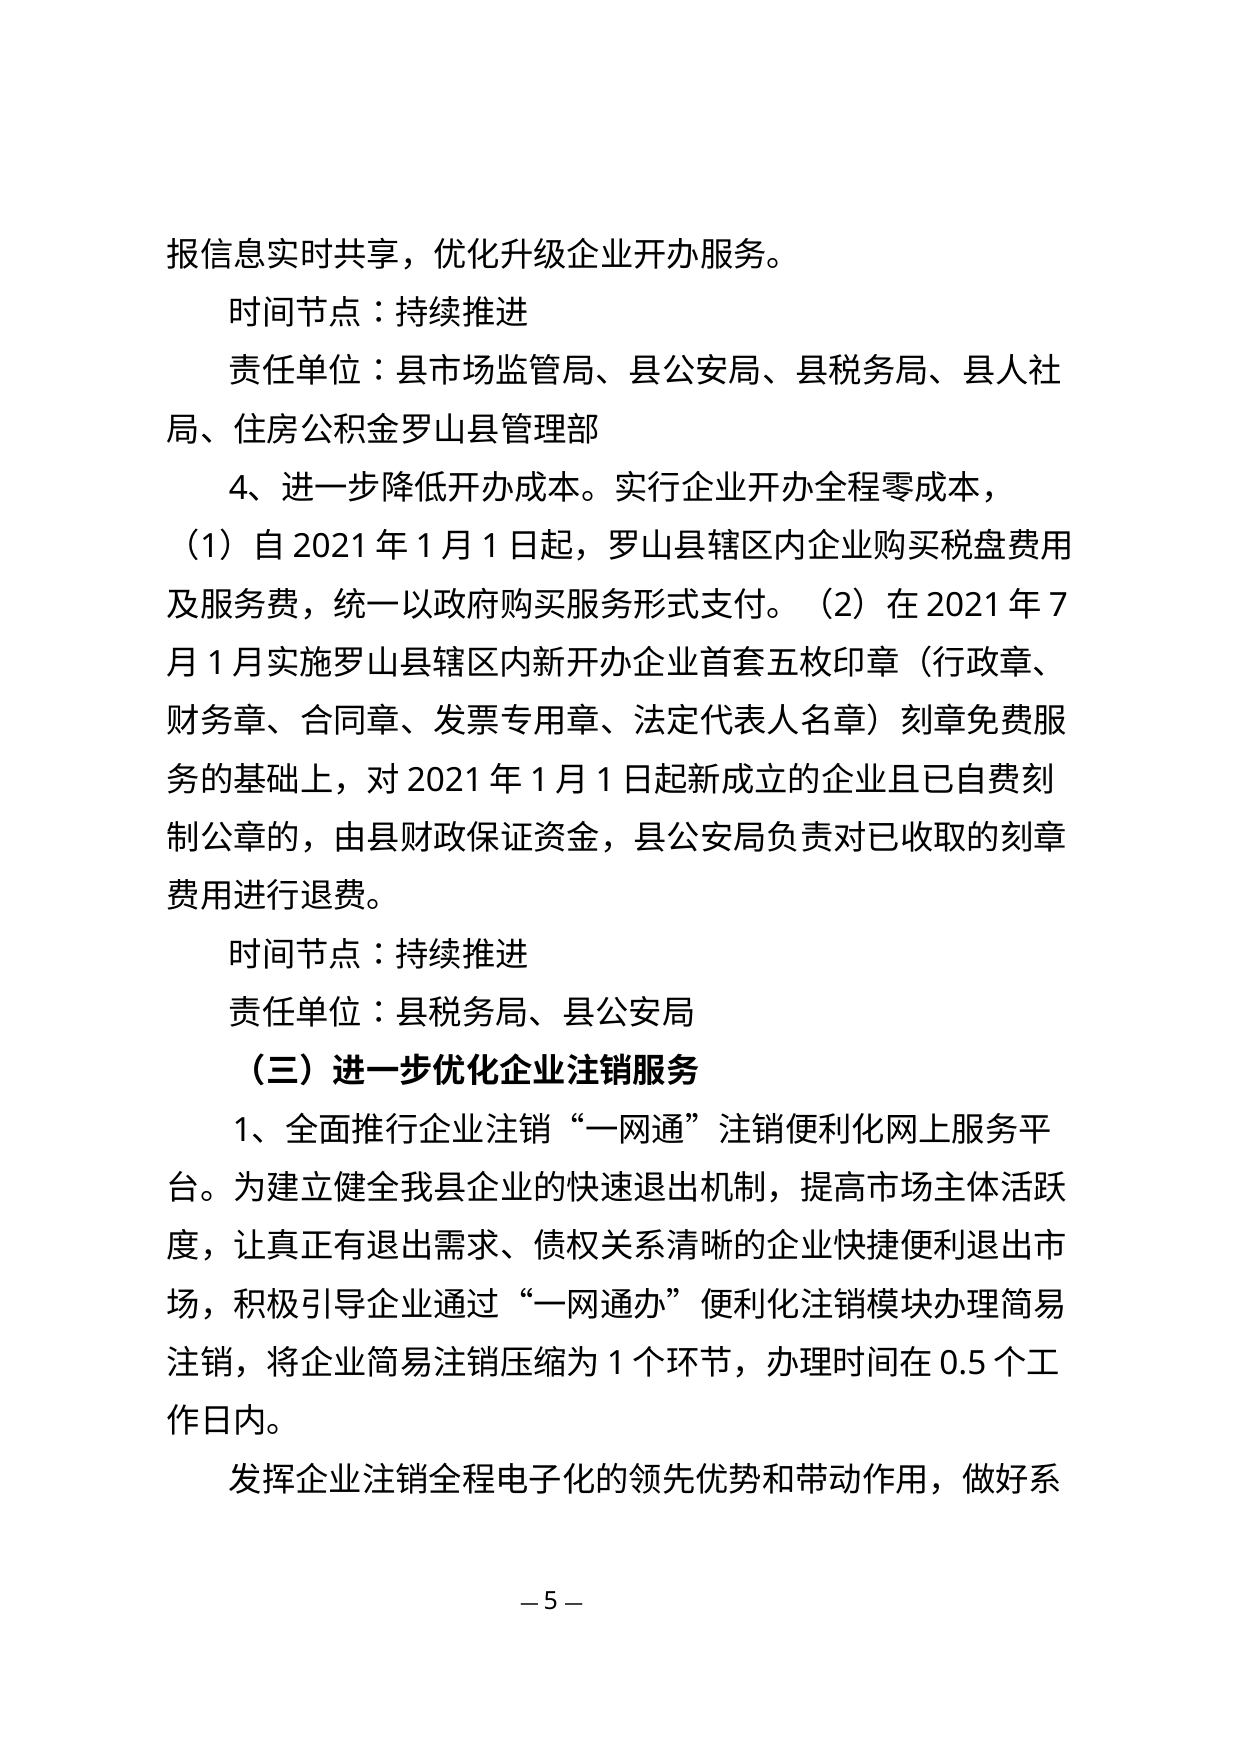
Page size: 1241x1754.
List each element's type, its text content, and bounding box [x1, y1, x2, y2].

text 责任单位∶县市场监管局、县公安局、县税务局、县人社局、住房公积金罗山县管理部 [167, 336, 1085, 453]
list （三）进一步优化企业注销服务 [167, 1036, 1085, 1094]
text 时间节点∶持续推进 [167, 919, 1085, 978]
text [167, 219, 1085, 278]
text 1、全面推行企业注销“一网通”注销便利化网上服务平台。为建立健全我县企业的快速退出机制，提高市场主体活跃度，让真正有退出需求、债权关系清晰的企业快捷便利退出市场，积极引导企业通过“一网通办”便利化注销模块办理简易注销，将企业简易注销压缩为1个环节，办理时间在0.5个工作日内。 [167, 1094, 1085, 1444]
text 时间节点∶持续推进 [167, 278, 1085, 336]
text 责任单位∶县税务局、县公安局 [167, 978, 1085, 1036]
text 4、进一步降低开办成本。实行企业开办全程零成本，（1）自2021年1月1日起，罗山县辖区内企业购买税盘费用及服务费，统一以政府购买服务形式支付。（2）在2021年7月1月实施罗山县辖区内新开办企业首套五枚印章（行政章、财务章、合同章、发票专用章、法定代表人名章）刻章免费服务的基础上，对2021年1月1日起新成立的企业且已自费刻制公章的，由县财政保证资金，县公安局负责对已收取的刻章费用进行退费。 [167, 453, 1085, 919]
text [167, 1444, 1085, 1503]
